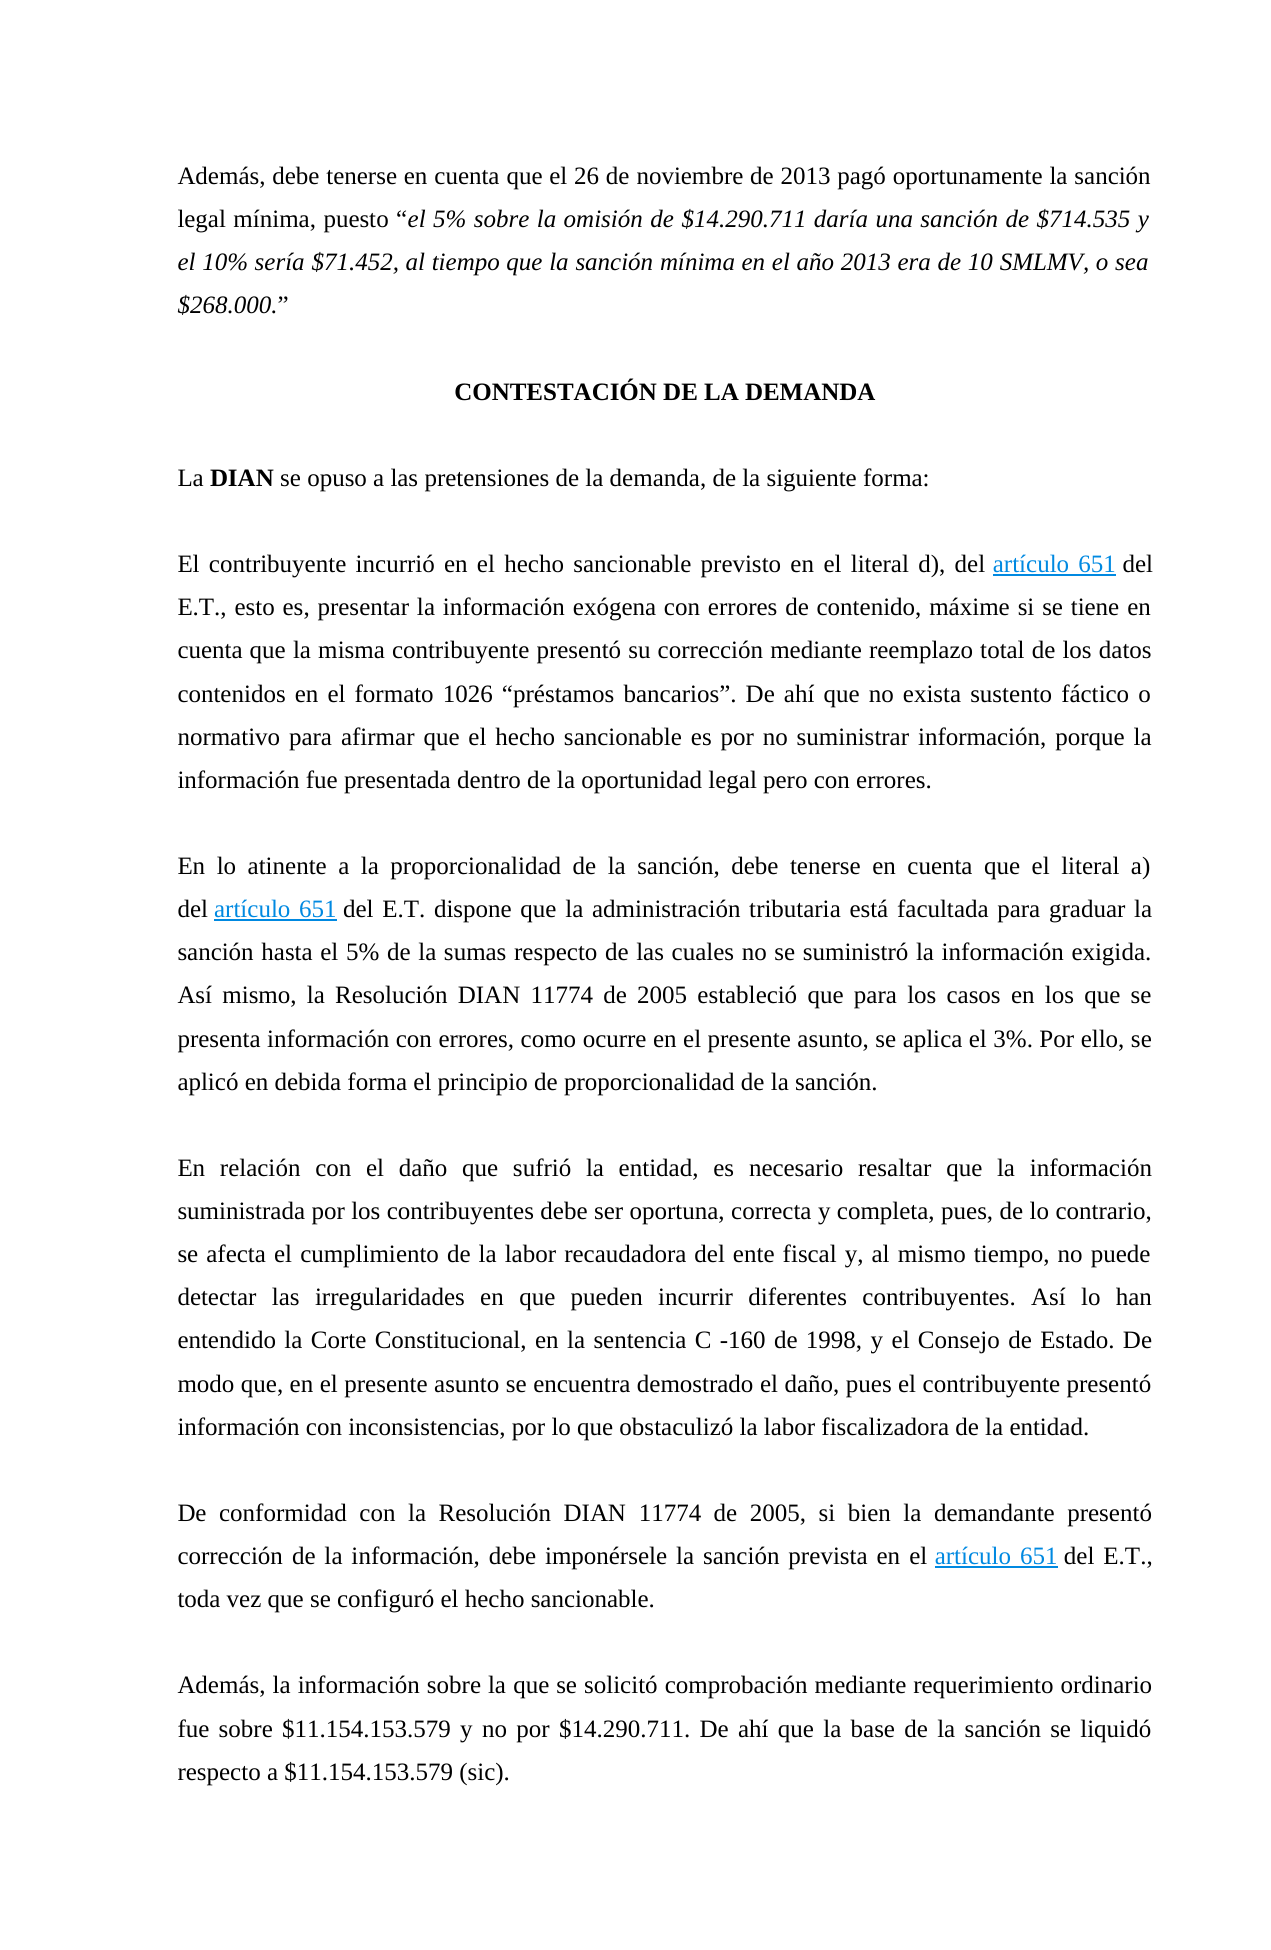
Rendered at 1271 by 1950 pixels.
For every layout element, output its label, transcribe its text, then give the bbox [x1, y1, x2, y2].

text El contribuyente incurrió en el hecho sancionable previsto en el literal d), del artículo 651 del E.T., esto es, presentar la información exógena con errores de contenido, máxime si se tiene en cuenta que la misma contribuyente presentó su corrección mediante reemplazo total de los datos contenidos en el formato 1026 “préstamos bancarios”. De ahí que no exista sustento fáctico o normativo para afirmar que el hecho sancionable es por no suministrar información, porque la información fue presentada dentro de la oportunidad legal pero con errores. [177, 549, 1153, 794]
text Además, debe tenerse en cuenta que el 26 de noviembre de 2013 pagó oportunamente la sanción legal mínima, puesto “el 5% sobre la omisión de $14.290.711 daría una sanción de $714.535 y el 10% sería $71.452, al tiempo que la sanción mínima en el año 2013 era de 10 SMLMV, o sea $268.000.” [177, 161, 1153, 319]
text CONTESTACIÓN DE LA DEMANDA [177, 377, 1153, 406]
text La DIAN se opuso a las pretensiones de la demanda, de la siguiente forma: [177, 463, 1153, 492]
text En relación con el daño que sufrió la entidad, es necesario resaltar que la información suministrada por los contribuyentes debe ser oportuna, correcta y completa, pues, de lo contrario, se afecta el cumplimiento de la labor recaudadora del ente fiscal y, al mismo tiempo, no puede detectar las irregularidades en que pueden incurrir diferentes contribuyentes. Así lo han entendido la Corte Constitucional, en la sentencia C -160 de 1998, y el Consejo de Estado. De modo que, en el presente asunto se encuentra demostrado el daño, pues el contribuyente presentó información con inconsistencias, por lo que obstaculizó la labor fiscalizadora de la entidad. [177, 1153, 1153, 1441]
text De conformidad con la Resolución DIAN 11774 de 2005, si bien la demandante presentó corrección de la información, debe imponérsele la sanción prevista en el artículo 651 del E.T., toda vez que se configuró el hecho sancionable. [177, 1498, 1153, 1613]
text Además, la información sobre la que se solicitó comprobación mediante requerimiento ordinario fue sobre $11.154.153.579 y no por $14.290.711. De ahí que la base de la sanción se liquidó respecto a $11.154.153.579 (sic). [177, 1671, 1153, 1786]
text En lo atinente a la proporcionalidad de la sanción, debe tenerse en cuenta que el literal a) del artículo 651 del E.T. dispone que la administración tributaria está facultada para graduar la sanción hasta el 5% de la sumas respecto de las cuales no se suministró la información exigida. Así mismo, la Resolución DIAN 11774 de 2005 estableció que para los casos en los que se presenta información con errores, como ocurre en el presente asunto, se aplica el 3%. Por ello, se aplicó en debida forma el principio de proporcionalidad de la sanción. [177, 851, 1153, 1096]
